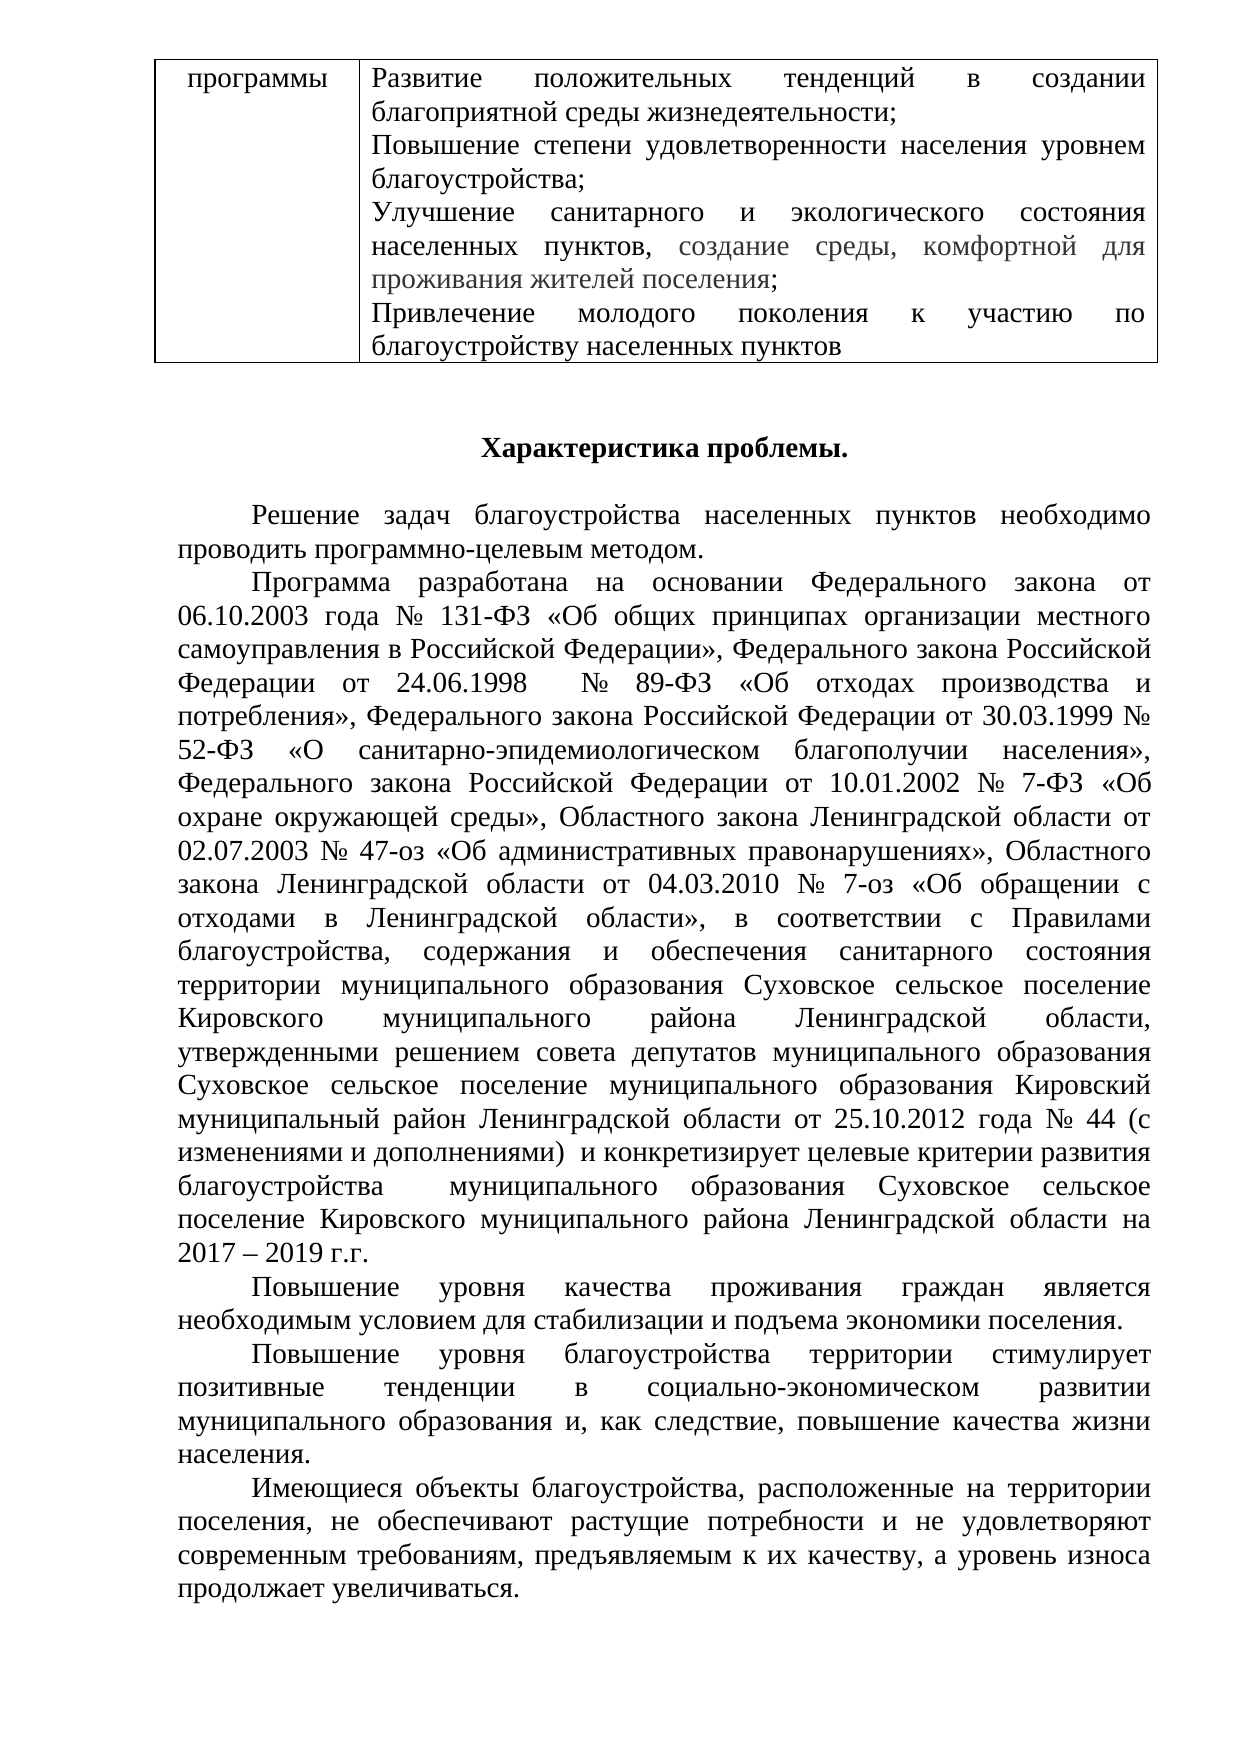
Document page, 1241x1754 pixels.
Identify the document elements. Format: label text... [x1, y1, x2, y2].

text Повышение уровня качества проживания граждан является необходимым условием для стабилизации и подъема экономики поселения. [177, 1269, 1152, 1336]
text Решение задач благоустройства населенных пунктов необходимо проводить программно-целевым методом. [177, 497, 1152, 564]
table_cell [360, 60, 1157, 362]
text Повышение уровня благоустройства территории стимулирует позитивные тенденции в социально-экономическом развитии муниципального образования и, как следствие, повышение качества жизни населения. [177, 1336, 1152, 1470]
text Имеющиеся объекты благоустройства, расположенные на территории поселения, не обеспечивают растущие потребности и не удовлетворяют современным требованиям, предъявляемым к их качеству, а уровень износа продолжает увеличиваться. [177, 1470, 1152, 1604]
text Программа разработана на основании Федерального закона от 06.10.2003 года № 131-ФЗ «Об общих принципах организации местного самоуправления в Российской Федерации», Федерального закона Российской Федерации от 24.06.1998 № 89-ФЗ «Об отходах производства и потребления», Федерального закона Российской Федерации от 30.03.1999 № 52-ФЗ «О санитарно-эпидемиологическом благополучии населения», Федерального закона Российской Федерации от 10.01.2002 № 7-ФЗ «Об охране окружающей среды», Областного закона Ленинградской области от 02.07.2003 № 47-оз «Об административных правонарушениях», Областного закона Ленинградской области от 04.03.2010 № 7-оз «Об обращении с отходами в Ленинградской области», в соответствии с Правилами благоустройства, содержания и обеспечения санитарного состояния территории муниципального образования Суховское сельское поселение Кировского муниципального района Ленинградской области, утвержденными решением совета депутатов муниципального образования Суховское сельское поселение муниципального образования Кировский муниципальный район Ленинградской области от 25.10.2012 года № 44 (с изменениями и дополнениями) и конкретизирует целевые критерии развития благоустройства муниципального образования Суховское сельское поселение Кировского муниципального района Ленинградской области на 2017 – 2019 г.г. [177, 564, 1152, 1269]
text Характеристика проблемы. [177, 430, 1152, 464]
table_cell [156, 60, 359, 362]
